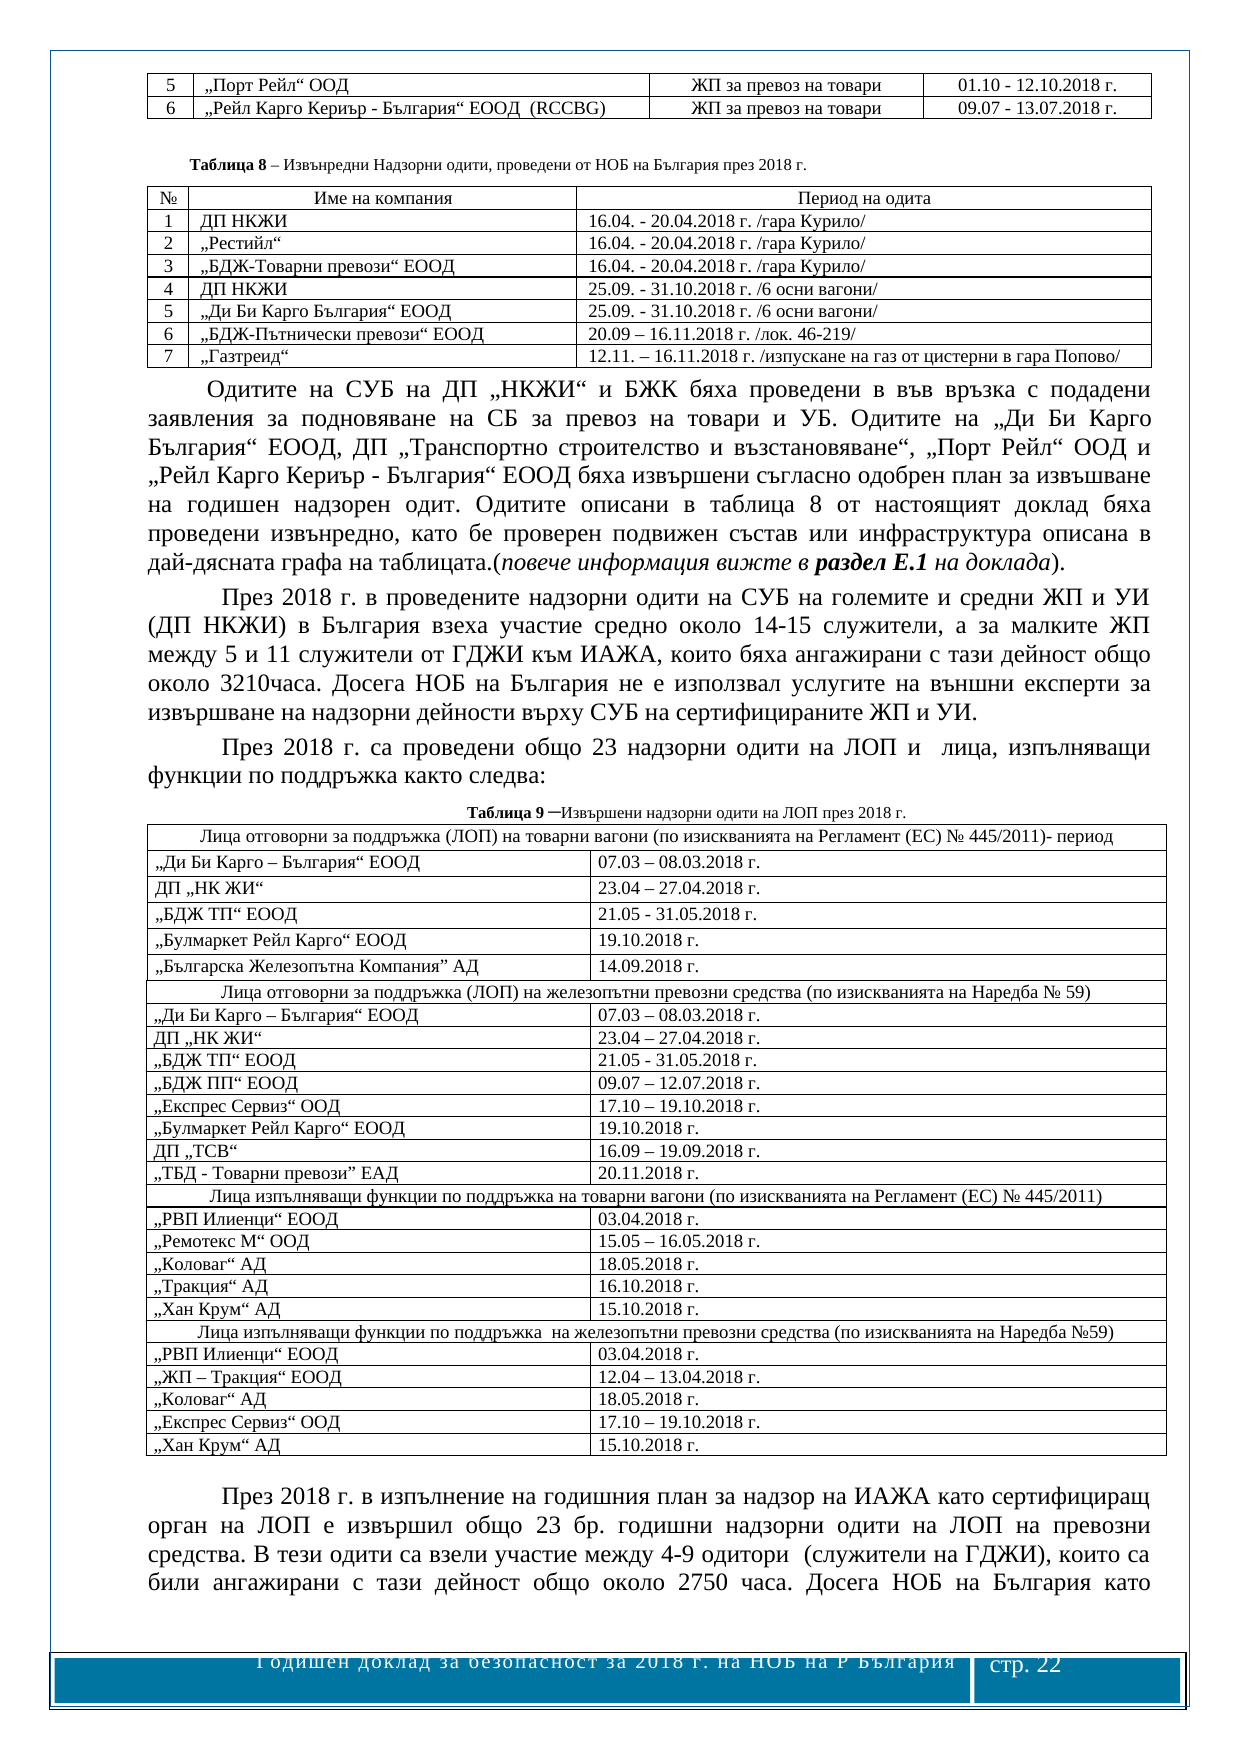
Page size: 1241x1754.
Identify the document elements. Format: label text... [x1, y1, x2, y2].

table_cell „РВП Илиенци“ ЕООД [147, 1208, 590, 1229]
table_cell „БДЖ-Пътнически превози“ ЕООД [189, 323, 576, 344]
table_cell „Ди Би Карго България“ ЕООД [189, 300, 576, 322]
table_cell ДП НКЖИ [189, 210, 576, 231]
table_cell 2 [148, 232, 188, 254]
table_cell „Експрес Сервиз“ ООД [147, 1411, 590, 1432]
table_cell 20.09 – 16.11.2018 г. /лок. 46-219/ [577, 323, 1151, 344]
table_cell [650, 74, 923, 96]
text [148, 1481, 1152, 1596]
table_cell „Булмаркет Рейл Карго“ ЕООД [148, 929, 590, 954]
table_cell 09.07 - 13.07.2018 г. [924, 97, 1151, 118]
table_header Период на одита [577, 187, 1151, 209]
table_cell 5 [148, 300, 188, 322]
table_cell „ТБД - Товарни превози” ЕАД [147, 1162, 590, 1184]
table_cell ДП „НК ЖИ“ [147, 1027, 590, 1048]
table_cell 12.11. – 16.11.2018 г. /изпускане на газ от цистерни в гара Попово/ [577, 345, 1151, 367]
table_cell „РВП Илиенци“ ЕООД [147, 1343, 590, 1365]
table_cell „Хан Крум“ АД [147, 1434, 590, 1455]
table_header Лица отговорни за поддръжка (ЛОП) на товарни вагони (по изискванията на Регламент (ЕС) № 445/2011)- период [148, 825, 1166, 850]
table_cell „Коловаг“ АД [147, 1253, 590, 1274]
table_cell 07.03 – 08.03.2018 г. [591, 851, 1166, 876]
table_cell 18.05.2018 г. [591, 1253, 1166, 1274]
table_cell 25.09. - 31.10.2018 г. /6 осни вагони/ [577, 300, 1151, 322]
table_cell „БДЖ ПП“ ЕООД [147, 1072, 590, 1093]
table_cell 21.05 - 31.05.2018 г. [591, 903, 1166, 928]
table_header Име на компания [189, 187, 576, 209]
table_cell 25.09. - 31.10.2018 г. /6 осни вагони/ [577, 278, 1151, 299]
table_cell 18.05.2018 г. [591, 1388, 1166, 1410]
table_cell Лица отговорни за поддръжка (ЛОП) на железопътни превозни средства (по изискванията на Наредба № 59) [147, 981, 1166, 1003]
table_cell „Българска Железопътна Компания” АД [148, 955, 590, 980]
table_cell 19.10.2018 г. [591, 1117, 1166, 1139]
table_cell 16.04. - 20.04.2018 г. /гара Курило/ [577, 232, 1151, 254]
table_cell „Коловаг“ АД [147, 1388, 590, 1410]
table_cell ДП „ТСВ“ [147, 1140, 590, 1161]
table_cell „Рестийл“ [189, 232, 576, 254]
table_cell „Порт Рейл“ ООД [194, 74, 649, 96]
table_cell 23.04 – 27.04.2018 г. [591, 877, 1166, 902]
table_cell 03.04.2018 г. [591, 1208, 1166, 1229]
table_cell 1 [148, 210, 188, 231]
table_cell ДП НКЖИ [189, 278, 576, 299]
table_cell 09.07 – 12.07.2018 г. [591, 1072, 1166, 1093]
table_cell 21.05 - 31.05.2018 г. [591, 1049, 1166, 1071]
table_cell 4 [148, 278, 188, 299]
table_cell 17.10 – 19.10.2018 г. [591, 1095, 1166, 1116]
table_cell Лица изпълняващи функции по поддръжка на товарни вагони (по изискванията на Регламент (ЕС) № 445/2011) [147, 1185, 1166, 1206]
table_cell 16.04. - 20.04.2018 г. /гара Курило/ [577, 210, 1151, 231]
text През 2018 г. в проведените надзорни одити на СУБ на големите и средни ЖП и УИ (ДП НКЖИ) в България взеха участие средно около 14-15 служители, а за малките ЖП между 5 и 11 служители от ГДЖИ към ИАЖА, които бяха ангажирани с тази дейност общо около 3210часа. Досега НОБ на България не е използвал услугите на външни експерти за извършване на надзорни дейности върху СУБ на сертифицираните ЖП и УИ. [148, 582, 1152, 725]
table_cell „ЖП – Тракция“ ЕООД [147, 1366, 590, 1387]
table_cell „Хан Крум“ АД [147, 1298, 590, 1319]
table_cell 6 [148, 97, 193, 118]
table_cell „БДЖ-Товарни превози“ ЕООД [189, 255, 576, 276]
table_cell 23.04 – 27.04.2018 г. [591, 1027, 1166, 1048]
table_cell „Ди Би Карго – България“ ЕООД [148, 851, 590, 876]
table_cell 7 [148, 345, 188, 367]
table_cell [650, 97, 923, 118]
table_cell 15.10.2018 г. [591, 1298, 1166, 1319]
table_cell 16.10.2018 г. [591, 1275, 1166, 1297]
table_cell „Булмаркет Рейл Карго“ ЕООД [147, 1117, 590, 1139]
text Одитите на СУБ на ДП „НКЖИ“ и БЖК бяха проведени в във връзка с подадени заявления за подновяване на СБ за превоз на товари и УБ. Одитите на „Ди Би Карго България“ ЕООД, ДП „Транспортно строителство и възстановяване“, „Порт Рейл“ ООД и „Рейл Карго Кериър - България“ ЕООД бяха извършени съгласно одобрен план за извъшване на годишен надзорен одит. Одитите описани в таблица 8 от настоящият доклад бяха проведени извънредно, като бе проверен подвижен състав или инфраструктура описана в дай-дясната графа на таблицата.(повече информация вижте в раздел E.1 на доклада). [148, 374, 1152, 575]
table_header № [148, 187, 188, 209]
table_cell 6 [148, 323, 188, 344]
table_cell „Газтреид“ [189, 345, 576, 367]
table_cell 03.04.2018 г. [591, 1343, 1166, 1365]
table_cell 16.04. - 20.04.2018 г. /гара Курило/ [577, 255, 1151, 276]
table_cell 16.09 – 19.09.2018 г. [591, 1140, 1166, 1161]
text Таблица 9 –Извършени надзорни одити на ЛОП през 2018 г. [148, 795, 1152, 824]
table_cell „Ремотекс М“ ООД [147, 1230, 590, 1252]
table_cell „Експрес Сервиз“ ООД [147, 1095, 590, 1116]
text През 2018 г. са проведени общо 23 надзорни одити на ЛОП и лица, изпълняващи функции по поддръжка както следва: [148, 732, 1152, 789]
table_cell ДП „НК ЖИ“ [148, 877, 590, 902]
table_cell 12.04 – 13.04.2018 г. [591, 1366, 1166, 1387]
table_cell 07.03 – 08.03.2018 г. [591, 1004, 1166, 1026]
table_cell „Рейл Карго Кериър - България“ ЕООД (RCCBG) [194, 97, 649, 118]
table_cell „БДЖ ТП“ ЕООД [148, 903, 590, 928]
table_cell „Ди Би Карго – България“ ЕООД [147, 1004, 590, 1026]
table_cell Лица изпълняващи функции по поддръжка на железопътни превозни средства (по изискванията на Наредба №59) [147, 1321, 1166, 1342]
table_cell 5 [148, 74, 193, 96]
table_cell 15.10.2018 г. [591, 1434, 1166, 1455]
text Таблица 8 – Извънредни Надзорни одити, проведени от НОБ на България през 2018 г. [148, 154, 1152, 173]
table_cell 15.05 – 16.05.2018 г. [591, 1230, 1166, 1252]
table_cell „Тракция“ АД [147, 1275, 590, 1297]
table_cell 20.11.2018 г. [591, 1162, 1166, 1184]
table_cell 17.10 – 19.10.2018 г. [591, 1411, 1166, 1432]
table_cell 14.09.2018 г. [591, 955, 1166, 980]
table_cell 19.10.2018 г. [591, 929, 1166, 954]
table_cell 01.10 - 12.10.2018 г. [924, 74, 1151, 96]
table_cell 3 [148, 255, 188, 276]
table_cell „БДЖ ТП“ ЕООД [147, 1049, 590, 1071]
